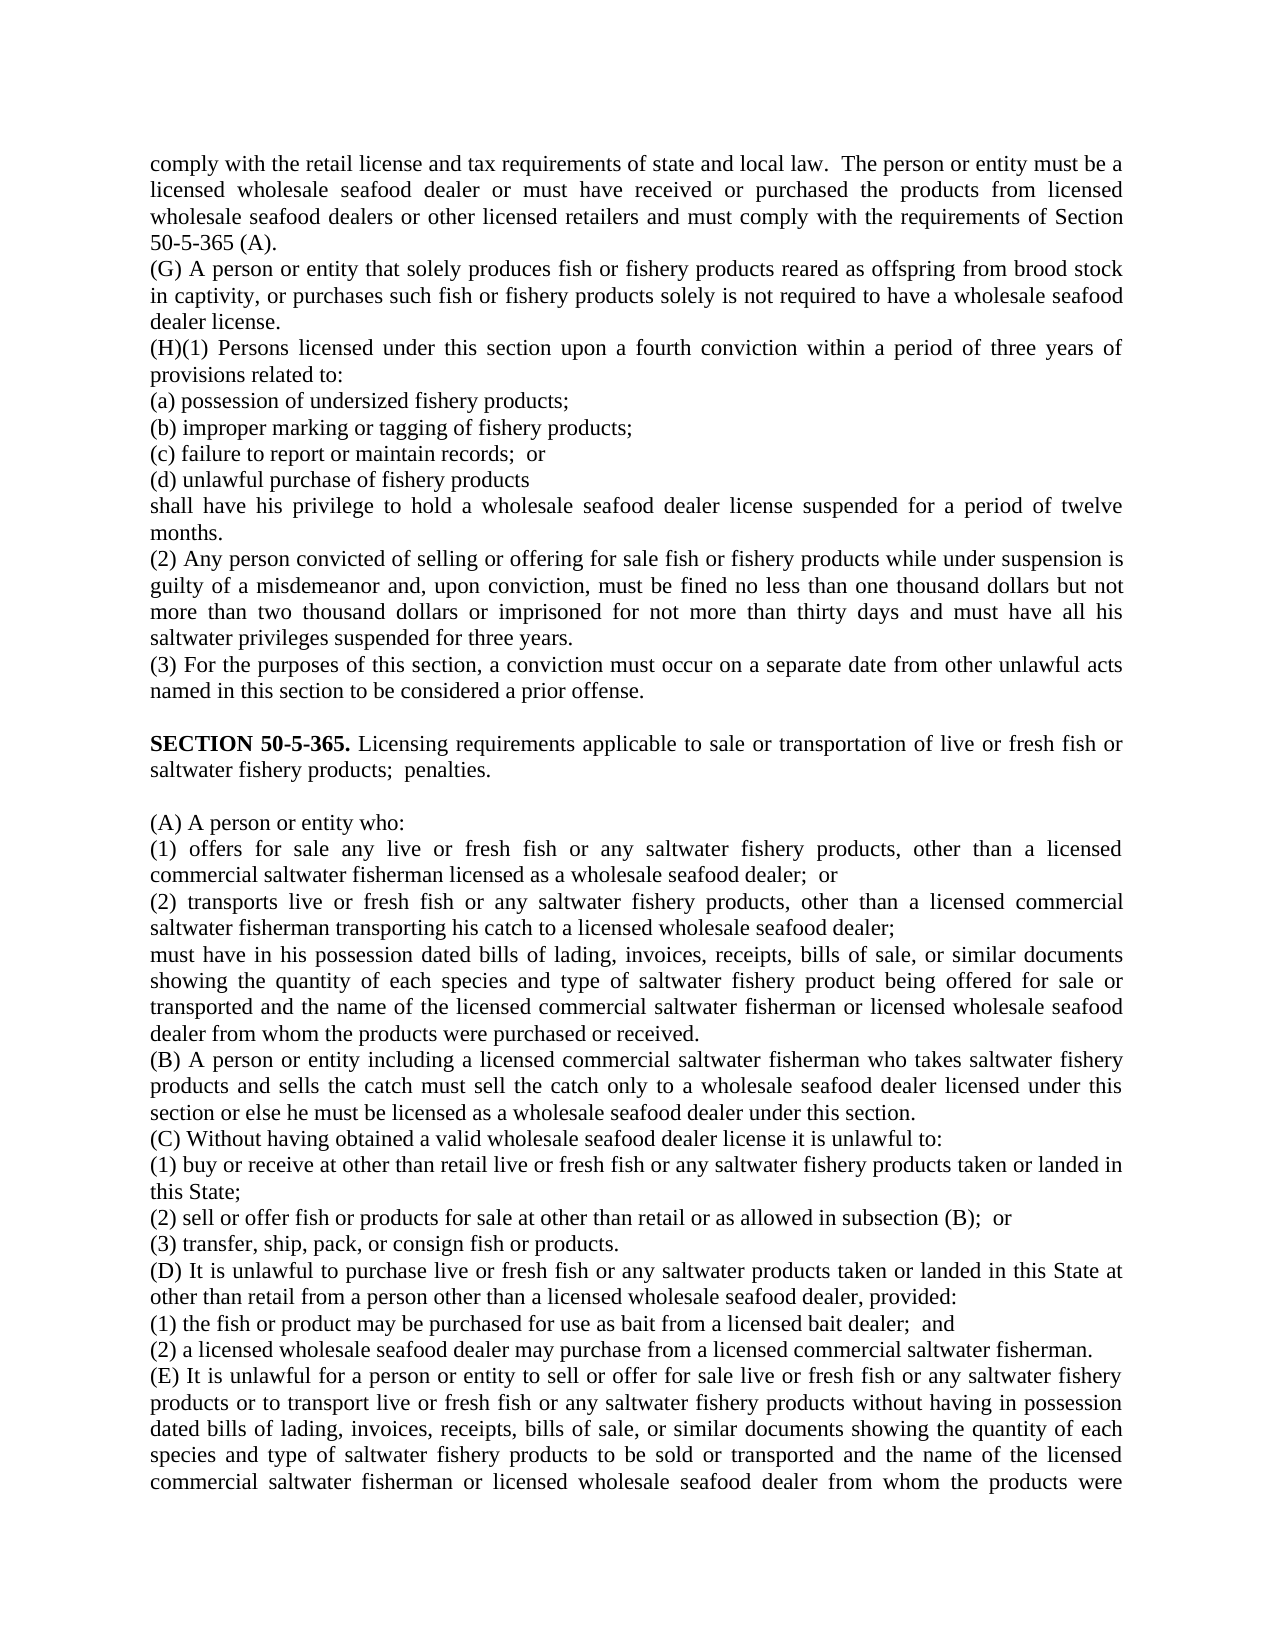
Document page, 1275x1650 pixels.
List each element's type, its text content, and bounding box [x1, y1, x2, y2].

text (2) transports live or fresh fish or any saltwater fishery products, other than a licensed commercial saltwater fisherman transporting his catch to a licensed wholesale seafood dealer; [150, 888, 1125, 941]
text (b) improper marking or tagging of fishery products; [150, 413, 1125, 440]
text (D) It is unlawful to purchase live or fresh fish or any saltwater products taken or landed in this State at other than retail from a person other than a licensed wholesale seafood dealer, provided: [150, 1257, 1125, 1309]
text (2) Any person convicted of selling or offering for sale fish or fishery products while under suspension is guilty of a misdemeanor and, upon conviction, must be fined no less than one thousand dollars but not more than two thousand dollars or imprisoned for not more than thirty days and must have all his saltwater privileges suspended for three years. [150, 545, 1125, 651]
text (3) transfer, ship, pack, or consign fish or products. [150, 1231, 1125, 1257]
text (2) a licensed wholesale seafood dealer may purchase from a licensed commercial saltwater fisherman. [150, 1336, 1125, 1362]
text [150, 150, 1125, 255]
text (c) failure to report or maintain records; or [150, 440, 1125, 466]
text (1) offers for sale any live or fresh fish or any saltwater fishery products, other than a licensed commercial saltwater fisherman licensed as a wholesale seafood dealer; or [150, 835, 1125, 888]
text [150, 1362, 1125, 1494]
text (2) sell or offer fish or products for sale at other than retail or as allowed in subsection (B); or [150, 1204, 1125, 1231]
text (3) For the purposes of this section, a conviction must occur on a separate date from other unlawful acts named in this section to be considered a prior offense. [150, 651, 1125, 703]
text shall have his privilege to hold a wholesale seafood dealer license suspended for a period of twelve months. [150, 493, 1125, 545]
text (A) A person or entity who: [150, 809, 1125, 835]
text (C) Without having obtained a valid wholesale seafood dealer license it is unlawful to: [150, 1125, 1125, 1151]
text SECTION 50-5-365. Licensing requirements applicable to sale or transportation of live or fresh fish or saltwater fishery products; penalties. [150, 730, 1125, 782]
text (B) A person or entity including a licensed commercial saltwater fisherman who takes saltwater fishery products and sells the catch must sell the catch only to a wholesale seafood dealer licensed under this section or else he must be licensed as a wholesale seafood dealer under this section. [150, 1046, 1125, 1125]
text (1) the fish or product may be purchased for use as bait from a licensed bait dealer; and [150, 1309, 1125, 1336]
text must have in his possession dated bills of lading, invoices, receipts, bills of sale, or similar documents showing the quantity of each species and type of saltwater fishery product being offered for sale or transported and the name of the licensed commercial saltwater fisherman or licensed wholesale seafood dealer from whom the products were purchased or received. [150, 941, 1125, 1046]
text (H)(1) Persons licensed under this section upon a fourth conviction within a period of three years of provisions related to: [150, 334, 1125, 387]
text (G) A person or entity that solely produces fish or fishery products reared as offspring from brood stock in captivity, or purchases such fish or fishery products solely is not required to have a wholesale seafood dealer license. [150, 255, 1125, 334]
text (1) buy or receive at other than retail live or fresh fish or any saltwater fishery products taken or landed in this State; [150, 1151, 1125, 1204]
text (a) possession of undersized fishery products; [150, 387, 1125, 413]
text (d) unlawful purchase of fishery products [150, 466, 1125, 493]
